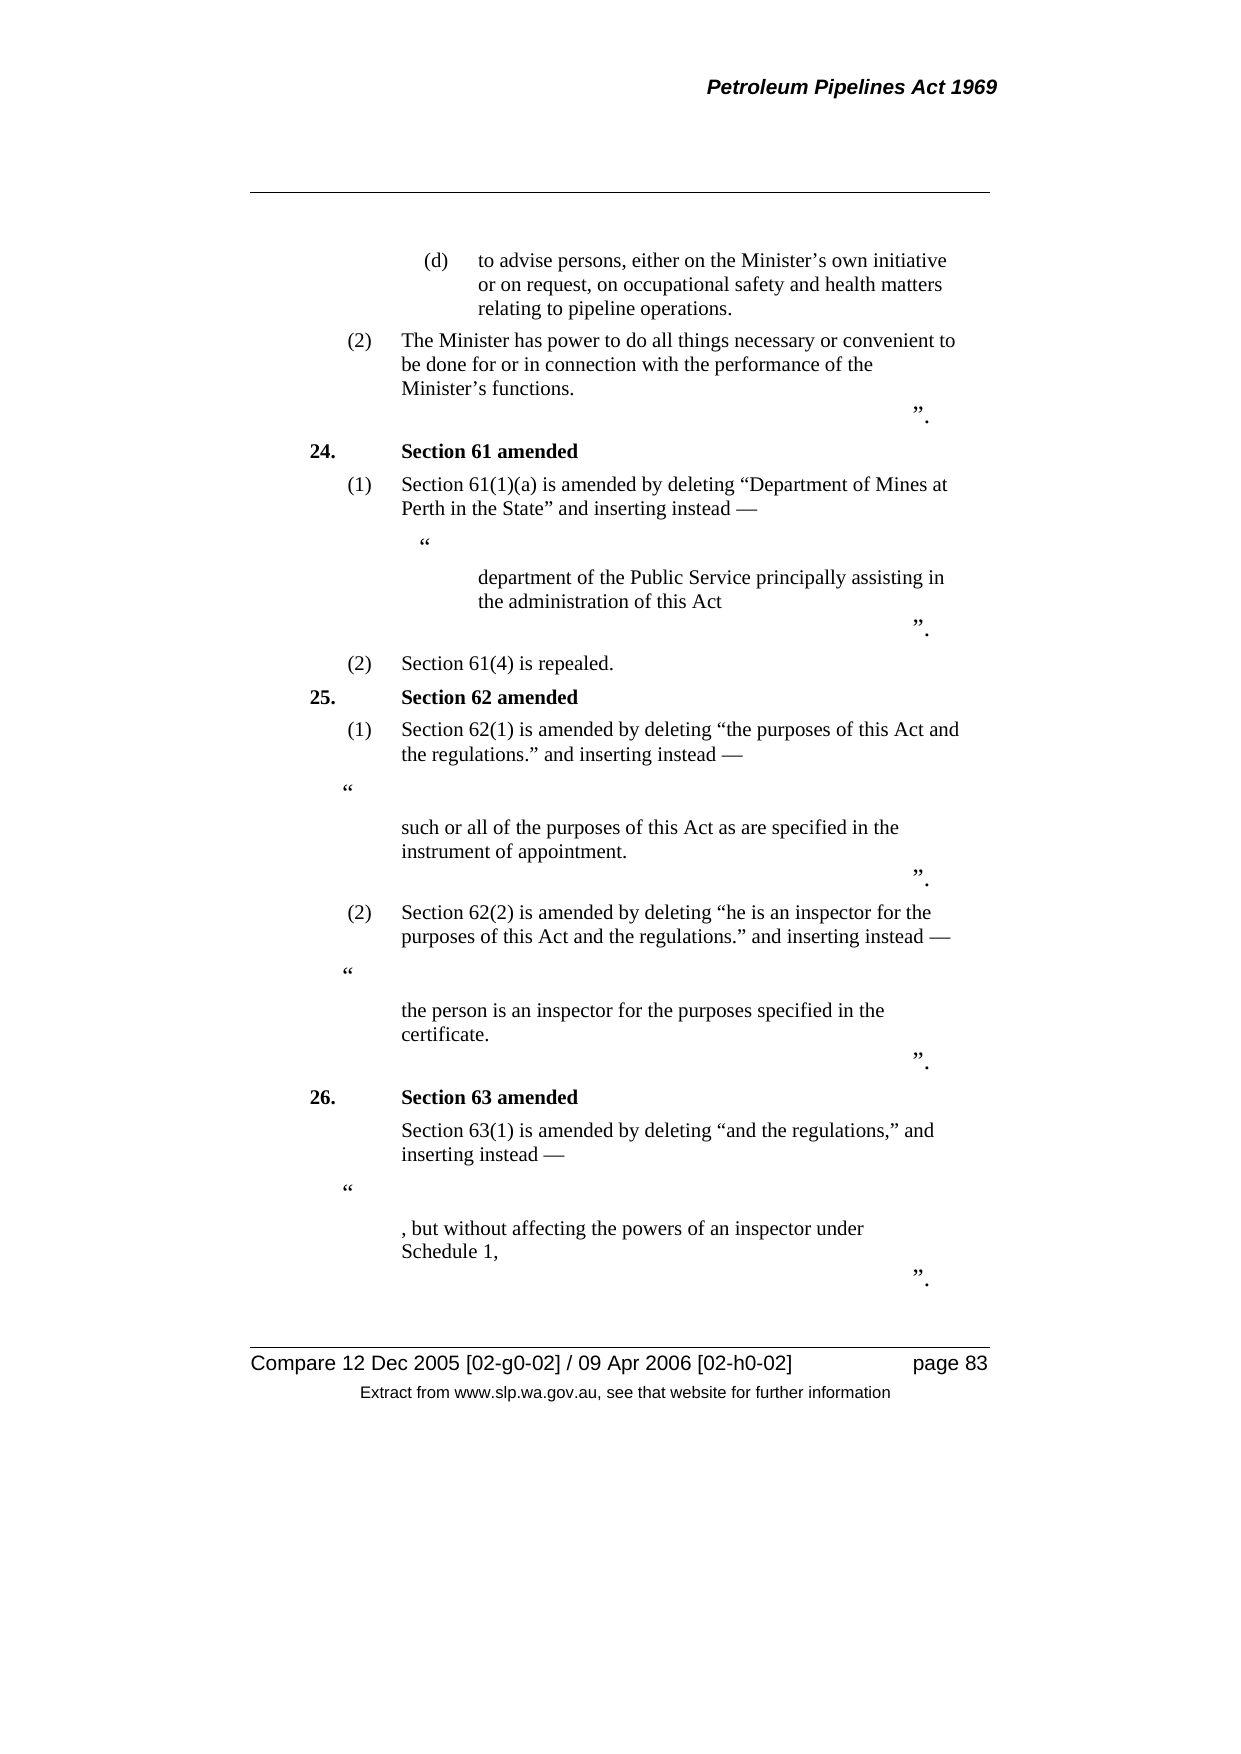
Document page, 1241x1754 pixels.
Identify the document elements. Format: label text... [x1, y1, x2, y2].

text “ [342, 961, 990, 990]
text Section 63(1) is amended by deleting “and the regulations,” and inserting instead — [312, 1118, 960, 1166]
text the person is an inspector for the purposes specified in the certificate. [312, 998, 960, 1046]
text “ [342, 1178, 990, 1207]
text (1) Section 62(1) is amended by deleting “the purposes of this Act and the regulations.” and inserting instead — [312, 717, 960, 766]
text ”. [250, 1046, 930, 1075]
text ”. [250, 1263, 930, 1292]
text “ [419, 532, 990, 561]
text “ [342, 778, 990, 807]
subtitle 26. Section 63 amended [309, 1085, 960, 1109]
text (d) to advise persons, either on the Minister’s own initiative or on request, on occupational safety and health matters relating to pipeline operations. [389, 247, 960, 320]
text (2) The Minister has power to do all things necessary or convenient to be done for or in connection with the performance of the Minister’s functions. [312, 328, 960, 400]
text department of the Public Service principally assisting in the administration of this Act [389, 565, 960, 613]
text (2) Section 62(2) is amended by deleting “he is an inspector for the purposes of this Act and the regulations.” and inserting instead — [312, 900, 960, 948]
text ”. [250, 613, 930, 642]
subtitle 25. Section 62 amended [309, 685, 960, 709]
text such or all of the purposes of this Act as are specified in the instrument of appointment. [312, 815, 960, 863]
text , but without affecting the powers of an inspector under Schedule 1, [312, 1215, 960, 1263]
text (1) Section 61(1)(a) is amended by deleting “Department of Mines at Perth in the State” and inserting instead — [312, 472, 960, 520]
text ”. [250, 400, 930, 429]
text (2) Section 61(4) is repealed. [312, 651, 960, 674]
subtitle 24. Section 61 amended [309, 439, 960, 463]
text ”. [250, 863, 930, 892]
